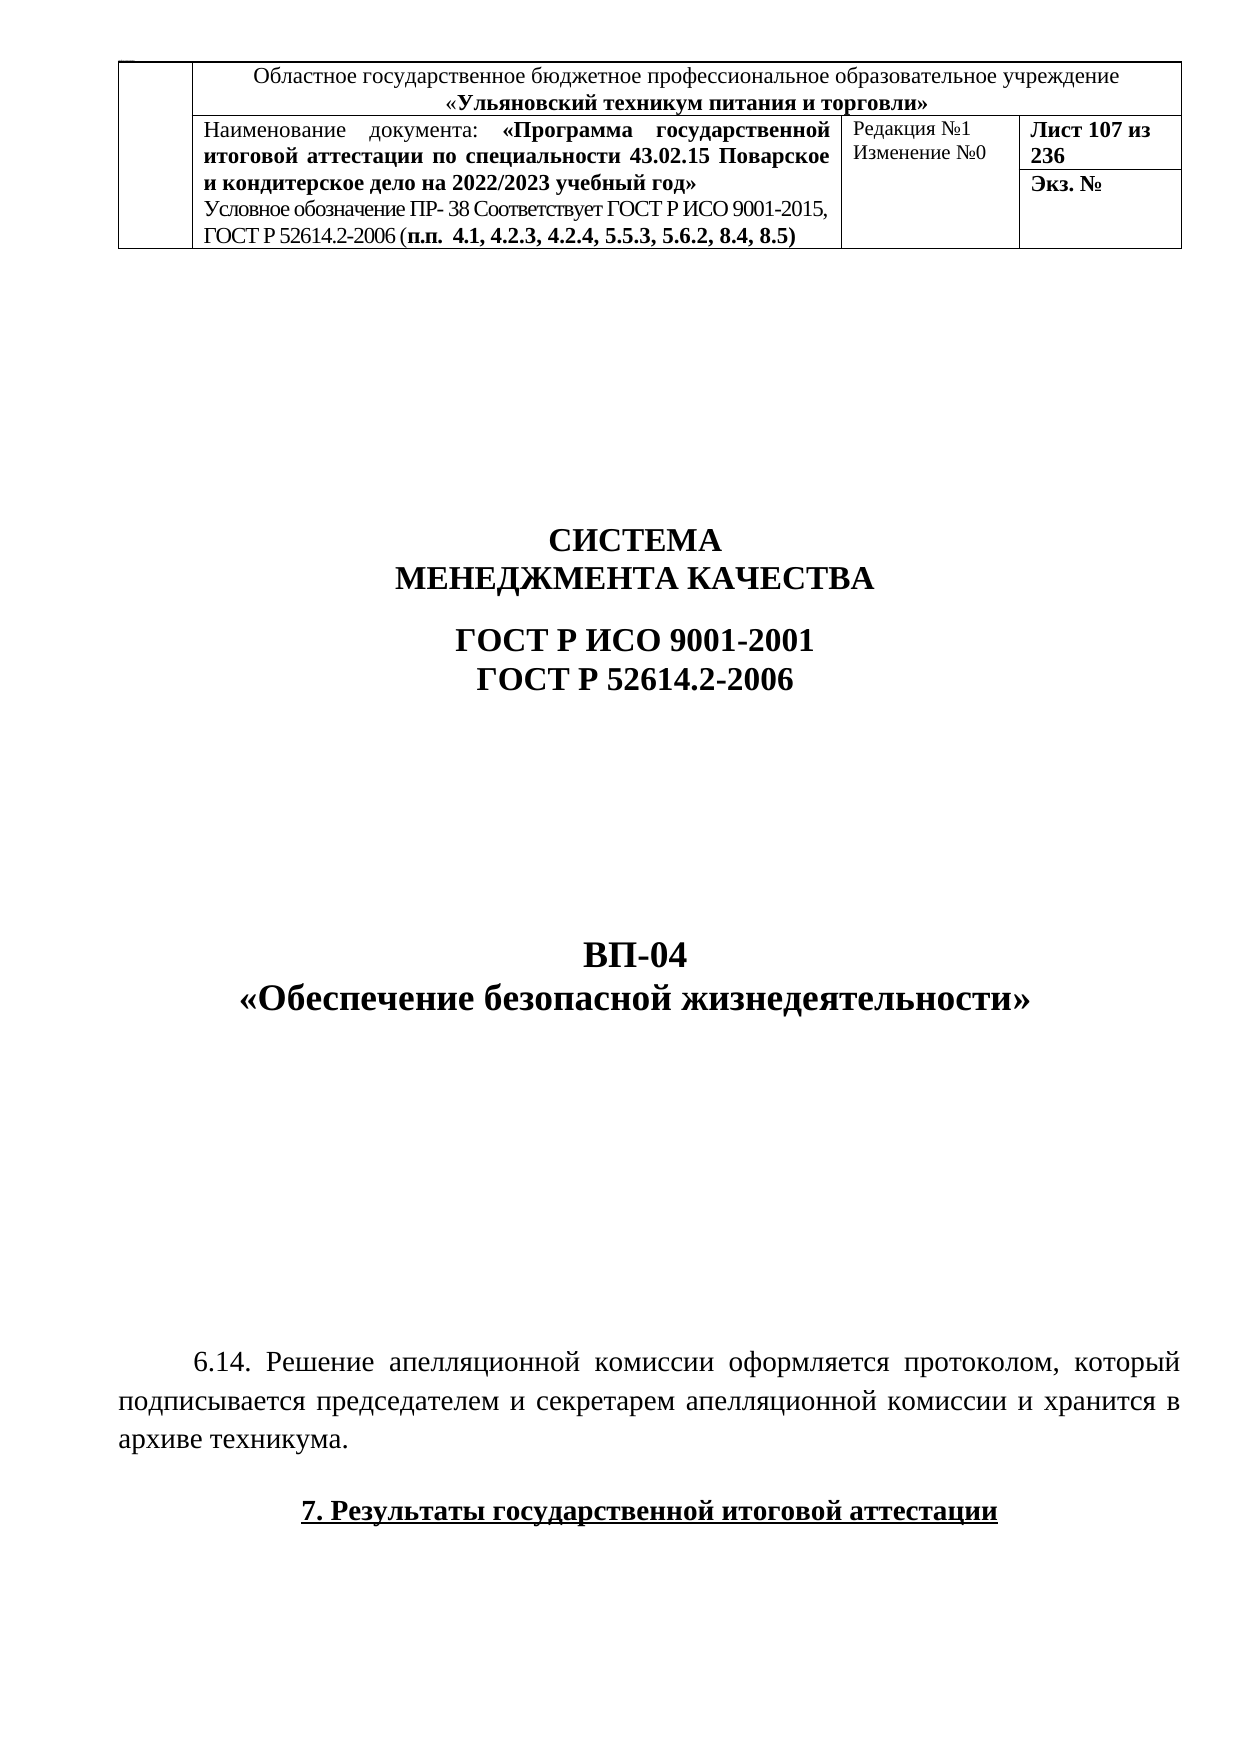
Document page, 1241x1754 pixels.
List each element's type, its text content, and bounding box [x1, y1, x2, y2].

text 6.14. Решение апелляционной комиссии оформляется протоколом, который подписывается председателем и секретарем апелляционной комиссии и хранится в архиве техникума. [118, 1344, 1181, 1455]
text 7. Результаты государственной итоговой аттестации [118, 1493, 1181, 1527]
